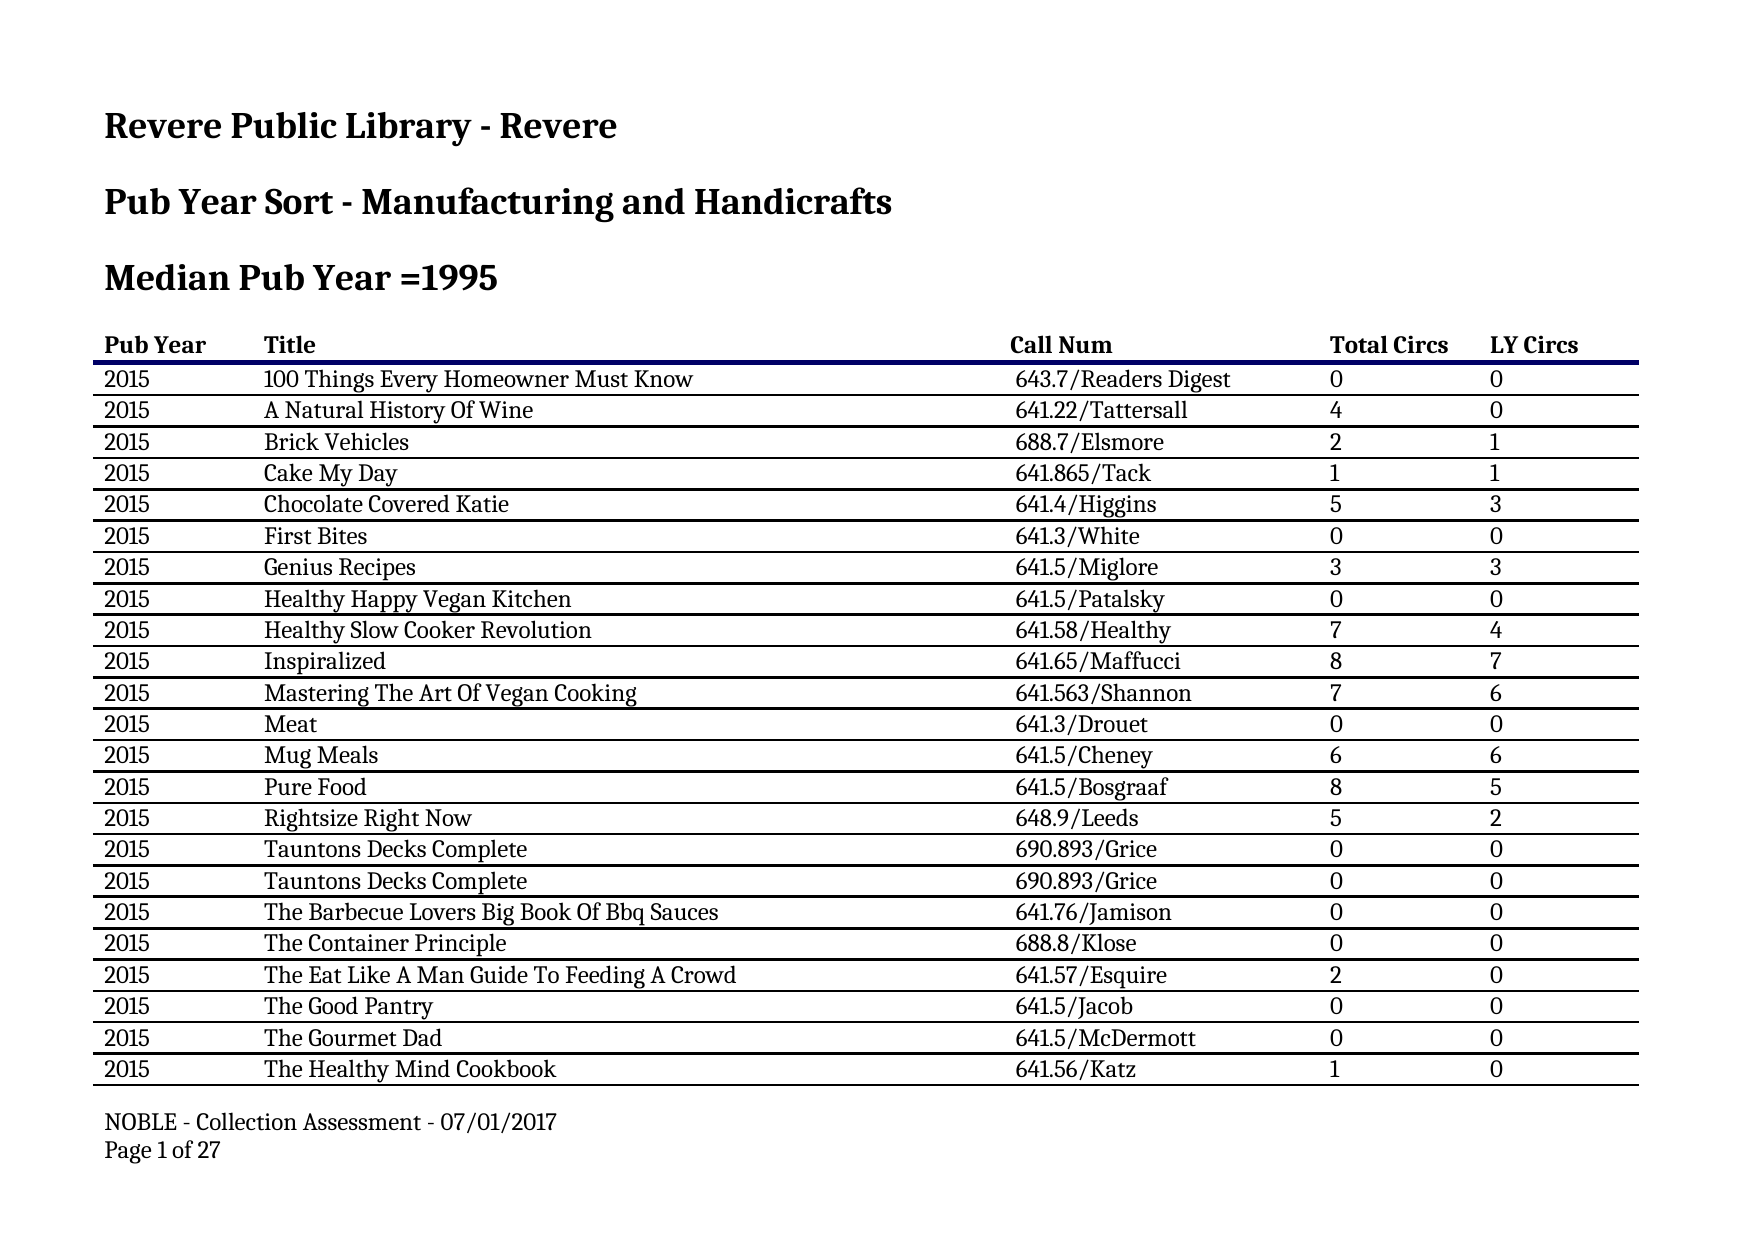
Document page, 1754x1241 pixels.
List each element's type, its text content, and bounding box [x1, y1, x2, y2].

table_cell The Gourmet Dad [253, 1023, 999, 1052]
text Pub Year Sort - Manufacturing and Handicrafts [104, 181, 1650, 224]
table_cell 641.5/Miglore [999, 553, 1319, 582]
table_cell 8 [1319, 773, 1478, 801]
table_cell 0 [1319, 365, 1478, 394]
table_cell 0 [1479, 396, 1638, 425]
table_cell 0 [1319, 992, 1478, 1021]
table_cell 3 [1479, 553, 1638, 582]
table_header LY Circs [1479, 331, 1638, 360]
table_cell 3 [1479, 491, 1638, 519]
table_cell 0 [1479, 835, 1638, 864]
table_cell The Good Pantry [253, 992, 999, 1021]
table_cell 643.7/Readers Digest [999, 365, 1319, 394]
table_cell Meat [253, 710, 999, 739]
table_cell 2015 [93, 992, 253, 1021]
table_cell 2015 [93, 741, 253, 770]
table_cell Chocolate Covered Katie [253, 491, 999, 519]
table_cell 0 [1479, 992, 1638, 1021]
table_cell Mug Meals [253, 741, 999, 770]
table_cell 641.5/Patalsky [999, 585, 1319, 613]
table_cell 1 [1479, 459, 1638, 488]
table_cell 641.3/Drouet [999, 710, 1319, 739]
table_cell 0 [1479, 522, 1638, 551]
table_cell 641.5/Bosgraaf [999, 773, 1319, 801]
table_cell 0 [1319, 522, 1478, 551]
table_cell 2015 [93, 835, 253, 864]
table_cell The Healthy Mind Cookbook [253, 1055, 999, 1083]
table_cell 2015 [93, 961, 253, 989]
table_cell 2015 [93, 365, 253, 394]
table_cell 100 Things Every Homeowner Must Know [253, 365, 999, 394]
table_cell 0 [1479, 1055, 1638, 1083]
table_cell 688.7/Elsmore [999, 428, 1319, 456]
table_cell 7 [1479, 647, 1638, 676]
table_cell Tauntons Decks Complete [253, 835, 999, 864]
table_cell Rightsize Right Now [253, 804, 999, 833]
table_cell 0 [1319, 930, 1478, 958]
table_cell 2015 [93, 491, 253, 519]
table_cell 7 [1319, 616, 1478, 644]
table_cell 2015 [93, 459, 253, 488]
table_cell 2015 [93, 585, 253, 613]
table_cell 641.4/Higgins [999, 491, 1319, 519]
table_cell 0 [1479, 365, 1638, 394]
table_cell 2015 [93, 710, 253, 739]
table_cell 0 [1319, 835, 1478, 864]
table_cell 0 [1479, 898, 1638, 927]
text Median Pub Year =1995 [104, 256, 1650, 299]
table_cell 641.5/Cheney [999, 741, 1319, 770]
table_cell 5 [1479, 773, 1638, 801]
table_cell 2 [1319, 961, 1478, 989]
text Revere Public Library - Revere [104, 105, 1650, 148]
table_cell The Eat Like A Man Guide To Feeding A Crowd [253, 961, 999, 989]
table_cell Tauntons Decks Complete [253, 867, 999, 895]
table_cell 2015 [93, 898, 253, 927]
table_cell 2015 [93, 1055, 253, 1083]
table_cell 690.893/Grice [999, 867, 1319, 895]
table_cell 7 [1319, 679, 1478, 707]
table_cell 2 [1319, 428, 1478, 456]
table_cell 4 [1319, 396, 1478, 425]
table_cell 641.5/Jacob [999, 992, 1319, 1021]
table_cell 0 [1479, 585, 1638, 613]
table_cell 0 [1319, 867, 1478, 895]
table_cell The Barbecue Lovers Big Book Of Bbq Sauces [253, 898, 999, 927]
table_cell 2015 [93, 804, 253, 833]
table_cell 1 [1319, 459, 1478, 488]
table_cell A Natural History Of Wine [253, 396, 999, 425]
table_cell 641.563/Shannon [999, 679, 1319, 707]
table_cell 641.56/Katz [999, 1055, 1319, 1083]
table_cell 0 [1319, 585, 1478, 613]
table_cell First Bites [253, 522, 999, 551]
table_cell 2015 [93, 616, 253, 644]
table_cell 4 [1479, 616, 1638, 644]
table_header Call Num [999, 331, 1319, 360]
table_cell 8 [1319, 647, 1478, 676]
table_cell Brick Vehicles [253, 428, 999, 456]
table_cell Mastering The Art Of Vegan Cooking [253, 679, 999, 707]
table_header Title [253, 331, 999, 360]
table_cell 0 [1479, 710, 1638, 739]
table_cell The Container Principle [253, 930, 999, 958]
table_cell Cake My Day [253, 459, 999, 488]
table_cell 641.22/Tattersall [999, 396, 1319, 425]
table_cell 2015 [93, 867, 253, 895]
table_cell 3 [1319, 553, 1478, 582]
table_cell 641.65/Maffucci [999, 647, 1319, 676]
table_cell Inspiralized [253, 647, 999, 676]
table_cell 6 [1479, 679, 1638, 707]
table_header Pub Year [93, 331, 253, 360]
table_cell 2015 [93, 1023, 253, 1052]
table_cell 641.58/Healthy [999, 616, 1319, 644]
table_cell 688.8/Klose [999, 930, 1319, 958]
table_cell 2015 [93, 522, 253, 551]
table_cell 0 [1479, 867, 1638, 895]
table_cell 5 [1319, 804, 1478, 833]
table_cell Healthy Happy Vegan Kitchen [253, 585, 999, 613]
table_cell 0 [1479, 961, 1638, 989]
table_cell 0 [1319, 710, 1478, 739]
table_cell 690.893/Grice [999, 835, 1319, 864]
table_cell Healthy Slow Cooker Revolution [253, 616, 999, 644]
table_cell 2015 [93, 396, 253, 425]
table_cell 0 [1479, 930, 1638, 958]
table_cell 2015 [93, 773, 253, 801]
table_cell 6 [1319, 741, 1478, 770]
table_cell 1 [1319, 1055, 1478, 1083]
table_cell 0 [1319, 1023, 1478, 1052]
table_cell Genius Recipes [253, 553, 999, 582]
table_cell 2015 [93, 647, 253, 676]
table_cell 641.5/McDermott [999, 1023, 1319, 1052]
table_cell 641.57/Esquire [999, 961, 1319, 989]
table_cell 2015 [93, 930, 253, 958]
table_cell 641.3/White [999, 522, 1319, 551]
table_cell 2015 [93, 428, 253, 456]
table_cell 2 [1479, 804, 1638, 833]
table_cell 1 [1479, 428, 1638, 456]
table_cell 2015 [93, 553, 253, 582]
table_cell 5 [1319, 491, 1478, 519]
table_cell 0 [1479, 1023, 1638, 1052]
table_cell 641.865/Tack [999, 459, 1319, 488]
table_cell 648.9/Leeds [999, 804, 1319, 833]
table_cell 641.76/Jamison [999, 898, 1319, 927]
table_cell 0 [1319, 898, 1478, 927]
table_cell Pure Food [253, 773, 999, 801]
table_cell 6 [1479, 741, 1638, 770]
table_cell 2015 [93, 679, 253, 707]
table_header Total Circs [1319, 331, 1478, 360]
